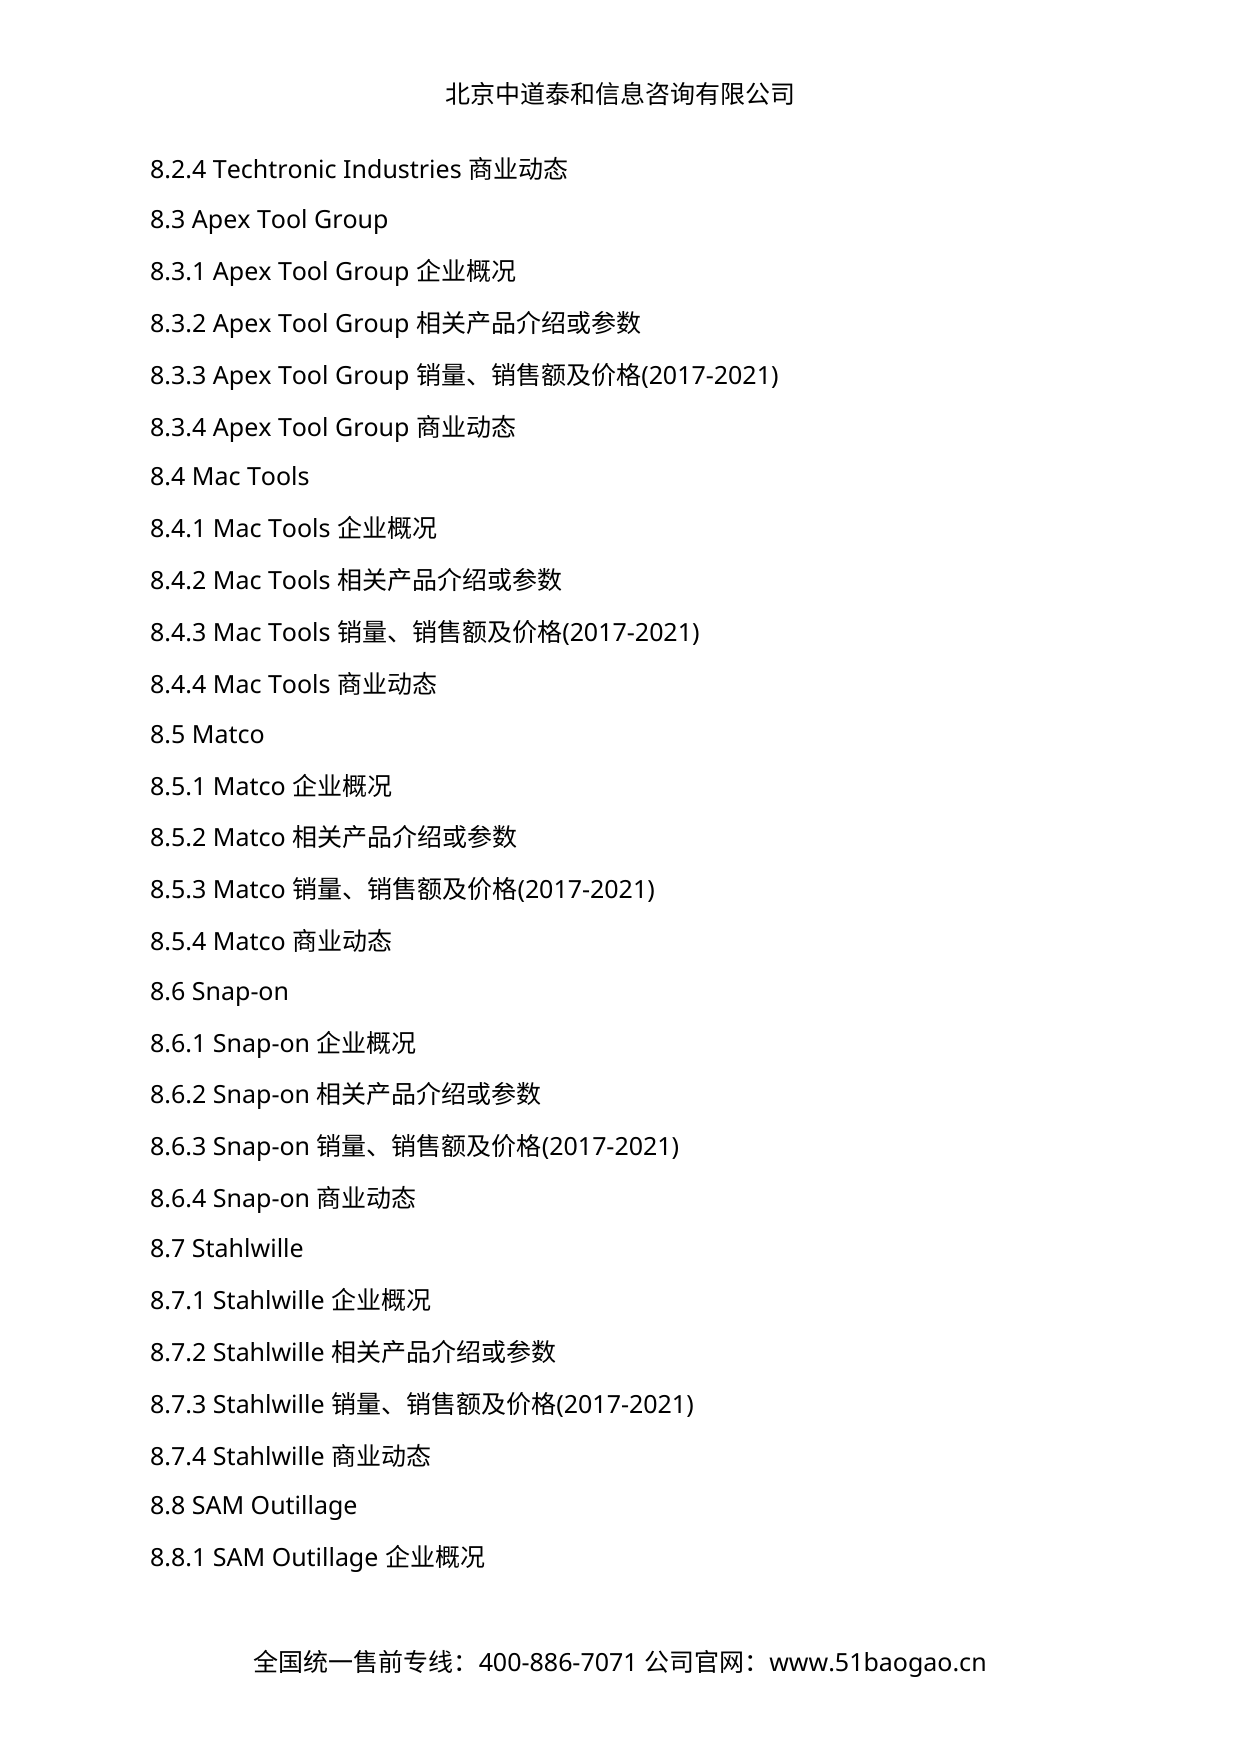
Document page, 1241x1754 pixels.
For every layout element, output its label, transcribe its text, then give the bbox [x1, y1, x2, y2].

text 8.6.1 Snap-on 企业概况 [150, 1023, 1090, 1059]
text 8.3.1 Apex Tool Group 企业概况 [150, 252, 1090, 288]
text 8.5 Matco [150, 716, 1090, 750]
text 8.7.3 Stahlwille 销量、销售额及价格(2017-2021) [150, 1384, 1090, 1420]
text 8.3.4 Apex Tool Group 商业动态 [150, 407, 1090, 443]
text 8.3.2 Apex Tool Group 相关产品介绍或参数 [150, 303, 1090, 340]
text 8.5.2 Matco 相关产品介绍或参数 [150, 818, 1090, 854]
text 8.5.4 Matco 商业动态 [150, 922, 1090, 958]
text 8.7 Stahlwille [150, 1231, 1090, 1265]
text 8.6.2 Snap-on 相关产品介绍或参数 [150, 1075, 1090, 1111]
text 8.7.4 Stahlwille 商业动态 [150, 1436, 1090, 1472]
text 8.4.3 Mac Tools 销量、销售额及价格(2017-2021) [150, 612, 1090, 649]
text 8.4.2 Mac Tools 相关产品介绍或参数 [150, 561, 1090, 597]
text 8.6.3 Snap-on 销量、销售额及价格(2017-2021) [150, 1127, 1090, 1163]
text 8.7.1 Stahlwille 企业概况 [150, 1280, 1090, 1317]
text 8.8 SAM Outillage [150, 1488, 1090, 1522]
text 8.5.1 Matco 企业概况 [150, 766, 1090, 802]
text 8.8.1 SAM Outillage 企业概况 [150, 1537, 1090, 1574]
text 8.7.2 Stahlwille 相关产品介绍或参数 [150, 1332, 1090, 1368]
text 8.3.3 Apex Tool Group 销量、销售额及价格(2017-2021) [150, 355, 1090, 392]
text 8.4 Mac Tools [150, 459, 1090, 493]
text 8.6.4 Snap-on 商业动态 [150, 1179, 1090, 1215]
text 8.2.4 Techtronic Industries 商业动态 [150, 150, 1090, 186]
text 8.6 Snap-on [150, 973, 1090, 1007]
text 8.3 Apex Tool Group [150, 202, 1090, 236]
text 8.4.4 Mac Tools 商业动态 [150, 664, 1090, 701]
text 8.5.3 Matco 销量、销售额及价格(2017-2021) [150, 870, 1090, 906]
text 8.4.1 Mac Tools 企业概况 [150, 509, 1090, 545]
